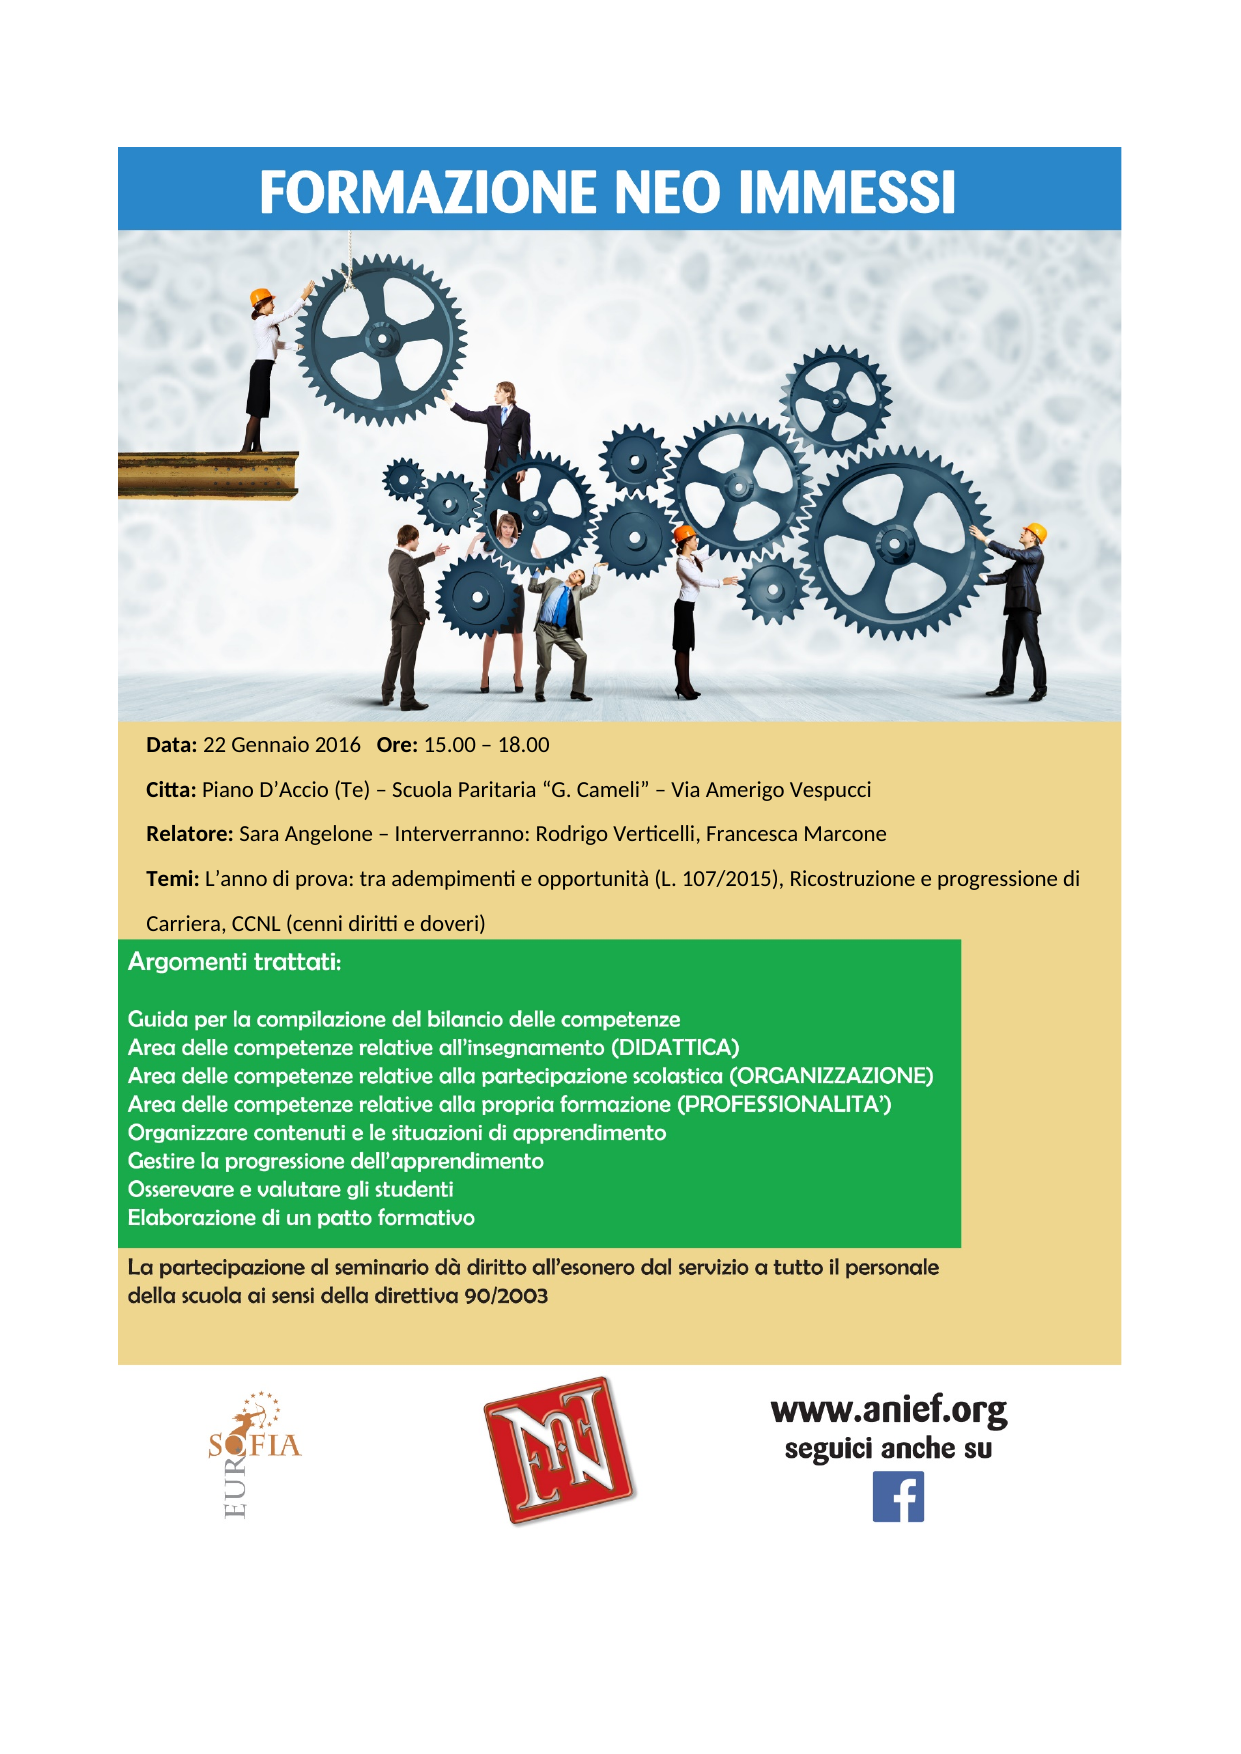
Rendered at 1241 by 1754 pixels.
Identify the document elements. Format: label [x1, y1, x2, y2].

picture [118, 147, 1122, 1532]
